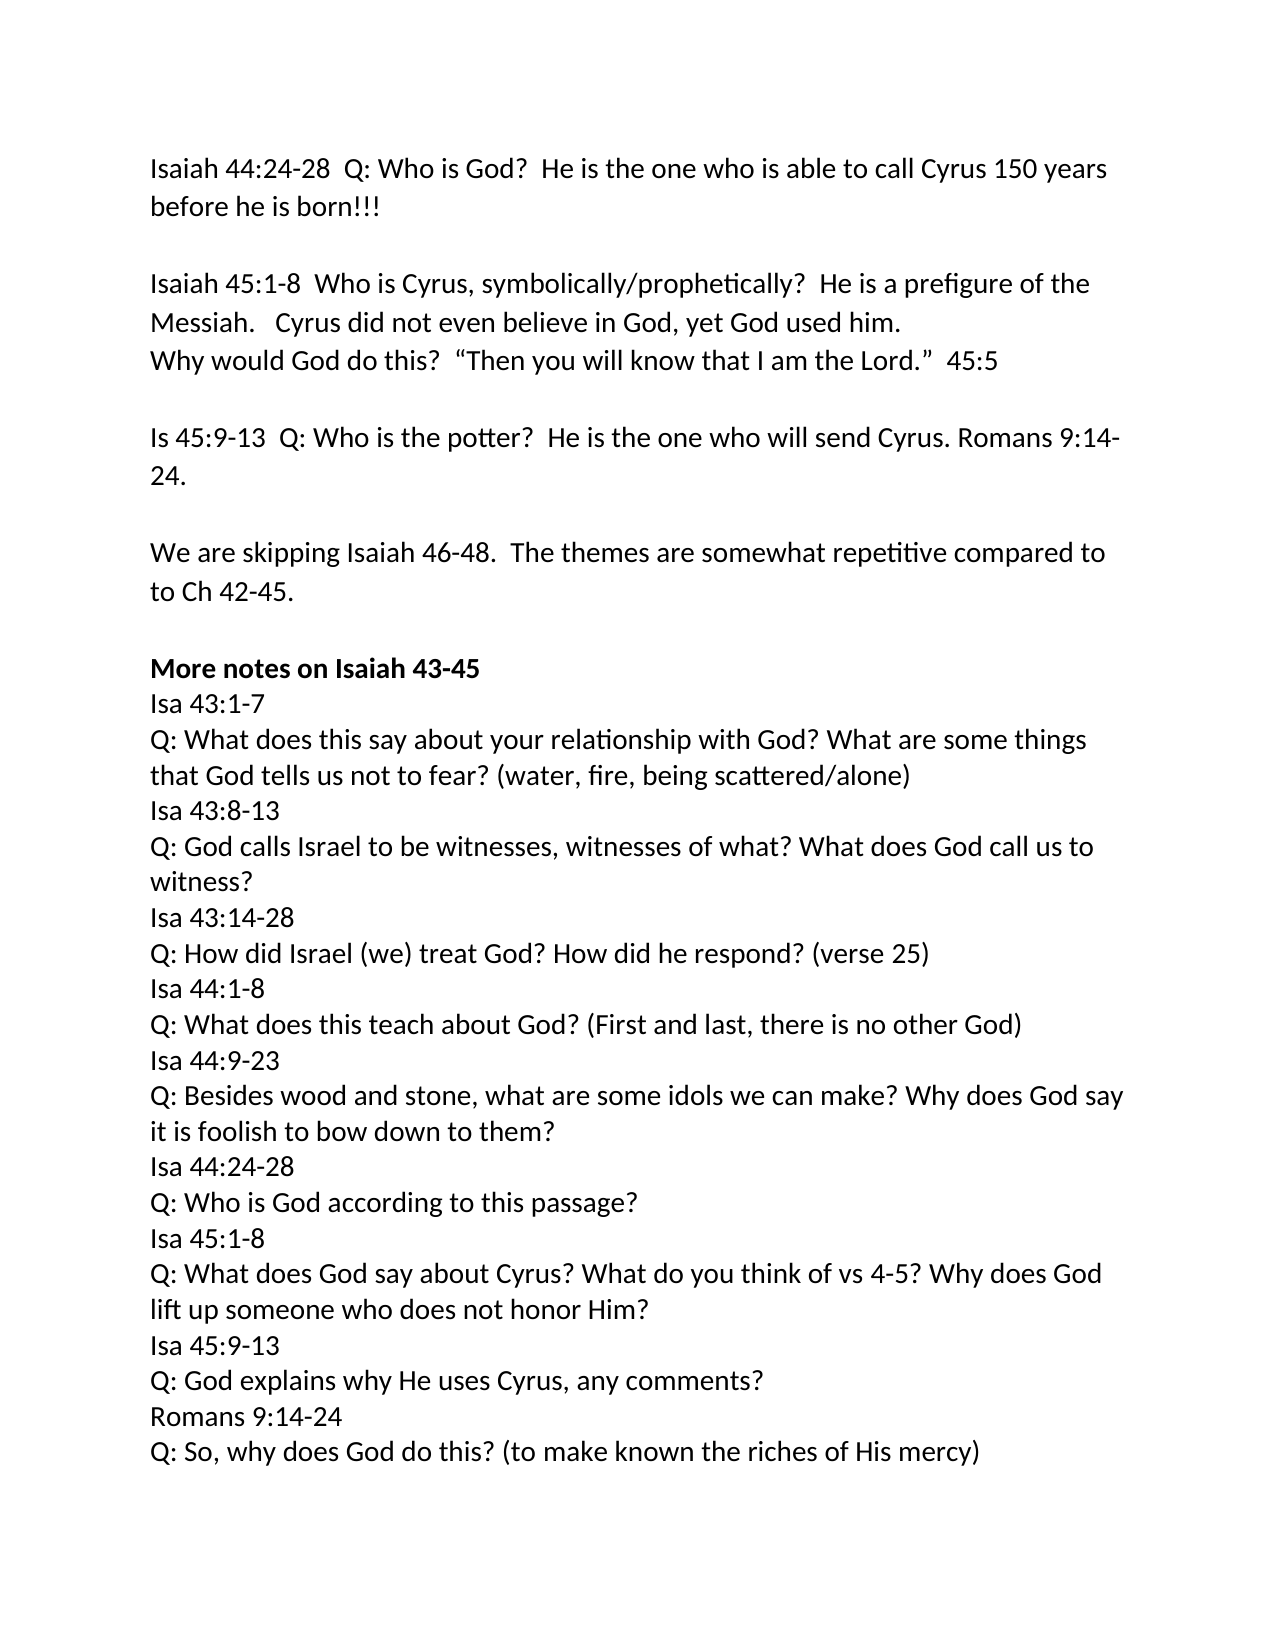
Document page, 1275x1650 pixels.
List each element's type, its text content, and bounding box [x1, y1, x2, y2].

text Isa 43:14-28 [150, 899, 1125, 935]
text Isa 45:9-13 [150, 1327, 1125, 1362]
text Isa 43:1-7 [150, 685, 1125, 721]
text Q: What does this teach about God? (First and last, there is no other God) [150, 1006, 1125, 1042]
text Q: Besides wood and stone, what are some idols we can make? Why does God say it is foolish to bow down to them? [150, 1077, 1125, 1148]
text Q: God explains why He uses Cyrus, any comments? [150, 1362, 1125, 1398]
text Isa 44:9-23 [150, 1042, 1125, 1077]
text We are skipping Isaiah 46-48. The themes are somewhat repetitive compared to to Ch 42-45. [150, 534, 1125, 608]
text Q: What does this say about your relationship with God? What are some things that God tells us not to fear? (water, fire, being scattered/alone) [150, 721, 1125, 792]
text Isaiah 45:1-8 Who is Cyrus, symbolically/prophetically? He is a prefigure of the Messiah. Cyrus did not even believe in God, yet God used him. [150, 265, 1125, 339]
text Isa 43:8-13 [150, 792, 1125, 828]
text Q: Who is God according to this passage? [150, 1184, 1125, 1220]
text Romans 9:14-24 [150, 1398, 1125, 1433]
text Isa 44:24-28 [150, 1148, 1125, 1184]
text Q: So, why does God do this? (to make known the riches of His mercy) [150, 1433, 1125, 1469]
text Q: What does God say about Cyrus? What do you think of vs 4-5? Why does God lift up someone who does not honor Him? [150, 1255, 1125, 1327]
text Isa 44:1-8 [150, 970, 1125, 1006]
text Is 45:9-13 Q: Who is the potter? He is the one who will send Cyrus. Romans 9:14-24. [150, 419, 1125, 493]
text More notes on Isaiah 43-45 [150, 650, 1125, 685]
text Isa 45:1-8 [150, 1220, 1125, 1255]
text Why would God do this? “Then you will know that I am the Lord.” 45:5 [150, 342, 1125, 378]
text Q: God calls Israel to be witnesses, witnesses of what? What does God call us to witness? [150, 828, 1125, 899]
text Isaiah 44:24-28 Q: Who is God? He is the one who is able to call Cyrus 150 years before he is born!!! [150, 150, 1125, 224]
text Q: How did Israel (we) treat God? How did he respond? (verse 25) [150, 935, 1125, 970]
